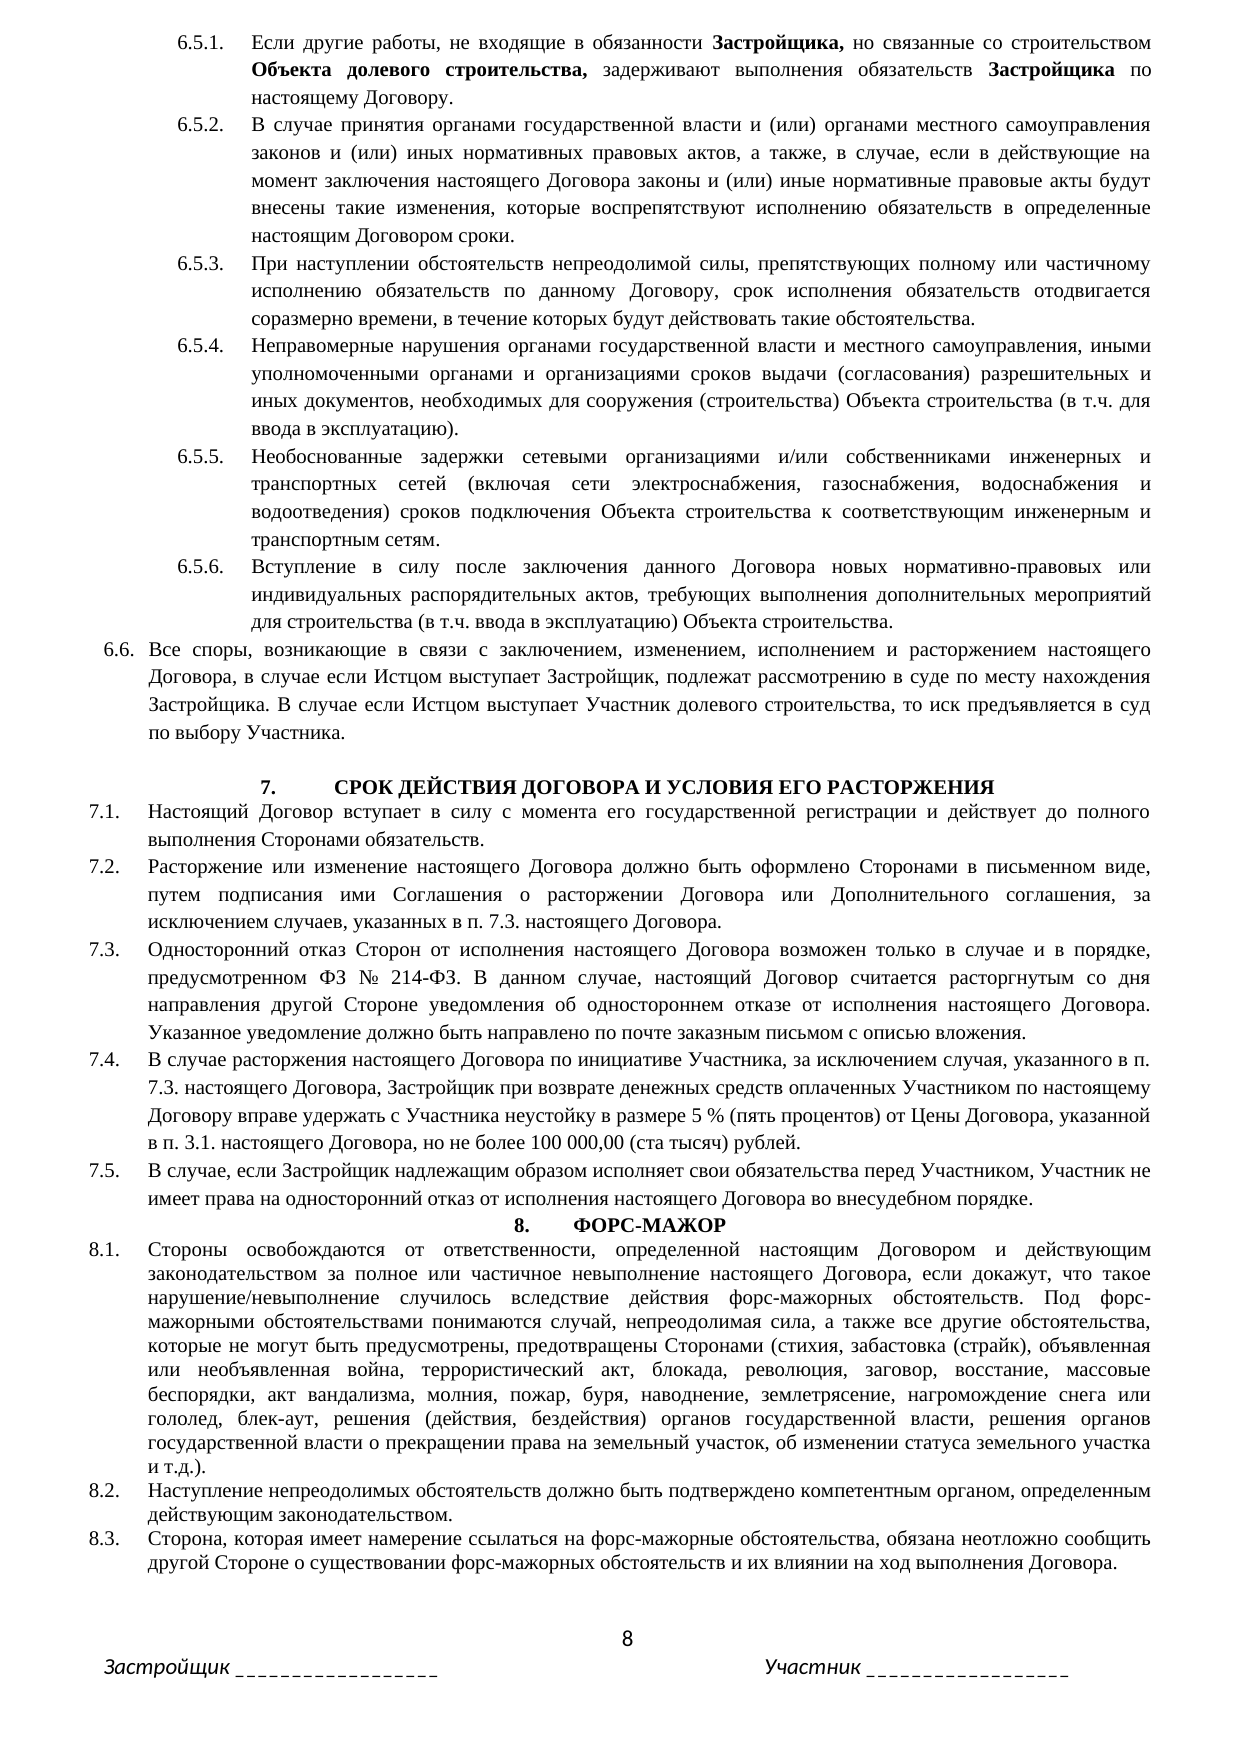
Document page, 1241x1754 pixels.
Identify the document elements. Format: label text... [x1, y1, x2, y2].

list ФОРС-МАЖОР [88, 1213, 1152, 1237]
list При наступлении обстоятельств непреодолимой силы, препятствующих полному или частичному исполнению обязательств по данному Договору, срок исполнения обязательств отодвигается соразмерно времени, в течение которых будут действовать такие обстоятельства. [177, 250, 1152, 330]
list Неправомерные нарушения органами государственной власти и местного самоуправления, иными уполномоченными органами и организациями сроков выдачи (согласования) разрешительных и иных документов, необходимых для сооружения (строительства) Объекта строительства (в т.ч. для ввода в эксплуатацию). [177, 333, 1152, 440]
list Все споры, возникающие в связи с заключением, изменением, исполнением и расторжением настоящего Договора, в случае если Истцом выступает Застройщик, подлежат рассмотрению в суде по месту нахождения Застройщика. В случае если Истцом выступает Участник долевого строительства, то иск предъявляется в суд по выбору Участника. [103, 637, 1152, 744]
list Необоснованные задержки сетевыми организациями и/или собственниками инженерных и транспортных сетей (включая сети электроснабжения, газоснабжения, водоснабжения и водоотведения) сроков подключения Объекта строительства к соответствующим инженерным и транспортным сетям. [177, 444, 1152, 551]
list Вступление в силу после заключения данного Договора новых нормативно-правовых или индивидуальных распорядительных актов, требующих выполнения дополнительных мероприятий для строительства (в т.ч. ввода в эксплуатацию) Объекта строительства. [177, 554, 1152, 633]
list Если другие работы, не входящие в обязанности Застройщика, но связанные со строительством Объекта долевого строительства, задерживают выполнения обязательств Застройщика по настоящему Договору. [177, 29, 1152, 109]
list Односторонний отказ Сторон от исполнения настоящего Договора возможен только в случае и в порядке, предусмотренном ФЗ № 214-ФЗ. В данном случае, настоящий Договор считается расторгнутым со дня направления другой Стороне уведомления об одностороннем отказе от исполнения настоящего Договора. Указанное уведомление должно быть направлено по почте заказным письмом с описью вложения. [88, 937, 1152, 1044]
list Стороны освобождаются от ответственности, определенной настоящим Договором и действующим законодательством за полное или частичное невыполнение настоящего Договора, если докажут, что такое нарушение/невыполнение случилось вследствие действия форс-мажорных обстоятельств. Под форс-мажорными обстоятельствами понимаются случай, непреодолимая сила, а также все другие обстоятельства, которые не могут быть предусмотрены, предотвращены Сторонами (стихия, забастовка (страйк), объявленная или необъявленная война, террористический акт, блокада, революция, заговор, восстание, массовые беспорядки, акт вандализма, молния, пожар, буря, наводнение, землетрясение, нагромождение снега или гололед, блек-аут, решения (действия, бездействия) органов государственной власти, решения органов государственной власти о прекращении права на земельный участок, об изменении статуса земельного участка и т.д.). [88, 1237, 1152, 1478]
list В случае, если Застройщик надлежащим образом исполняет свои обязательства перед Участником, Участник не имеет права на односторонний отказ от исполнения настоящего Договора во внесудебном порядке. [88, 1158, 1152, 1209]
list Сторона, которая имеет намерение ссылаться на форс-мажорные обстоятельства, обязана неотложно сообщить другой Стороне о существовании форс-мажорных обстоятельств и их влиянии на ход выполнения Договора. [88, 1526, 1152, 1574]
list В случае принятия органами государственной власти и (или) органами местного самоуправления законов и (или) иных нормативных правовых актов, а также, в случае, если в действующие на момент заключения настоящего Договора законы и (или) иные нормативные правовые акты будут внесены такие изменения, которые воспрепятствуют исполнению обязательств в определенные настоящим Договором сроки. [177, 112, 1152, 247]
list В случае расторжения настоящего Договора по инициативе Участника, за исключением случая, указанного в п. 7.3. настоящего Договора, Застройщик при возврате денежных средств оплаченных Участником по настоящему Договору вправе удержать с Участника неустойку в размере 5 % (пять процентов) от Цены Договора, указанной в п. 3.1. настоящего Договора, но не более 100 000,00 (ста тысяч) рублей. [88, 1047, 1152, 1154]
list Настоящий Договор вступает в силу с момента его государственной регистрации и действует до полного выполнения Сторонами обязательств. [88, 799, 1152, 851]
list Наступление непреодолимых обстоятельств должно быть подтверждено компетентным органом, определенным действующим законодательством. [88, 1478, 1152, 1526]
list Расторжение или изменение настоящего Договора должно быть оформлено Сторонами в письменном виде, путем подписания ими Соглашения о расторжении Договора или Дополнительного соглашения, за исключением случаев, указанных в п. 7.3. настоящего Договора. [88, 854, 1152, 933]
list СРОК ДЕЙСТВИЯ ДОГОВОРА И УСЛОВИЯ ЕГО РАСТОРЖЕНИЯ [103, 775, 1152, 799]
